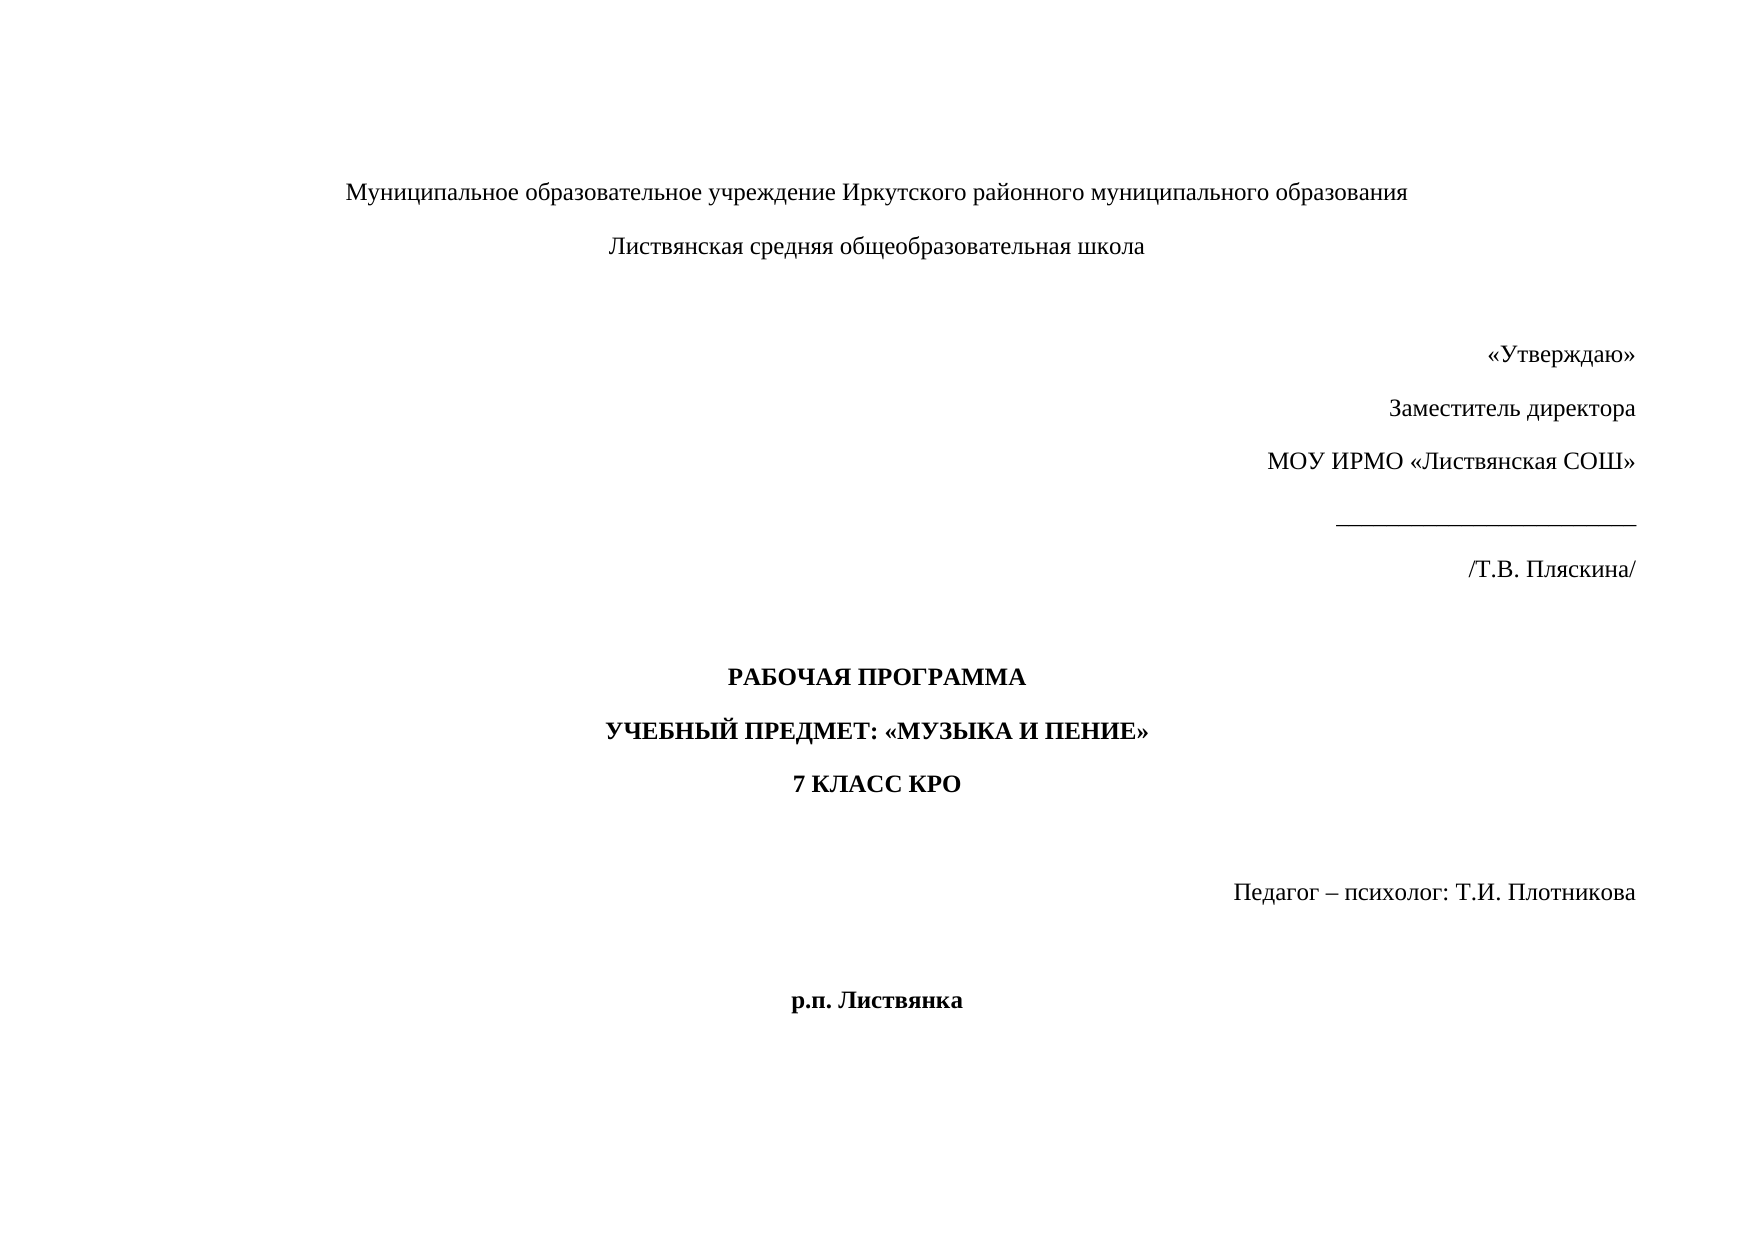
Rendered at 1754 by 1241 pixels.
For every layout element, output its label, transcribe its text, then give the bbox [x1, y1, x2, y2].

text 7 КЛАСС КРО [118, 769, 1636, 798]
text Педагог – психолог: Т.И. Плотникова [118, 877, 1636, 906]
text /Т.В. Пляскина/ [118, 554, 1636, 583]
text Заместитель директора [118, 393, 1636, 421]
text РАБОЧАЯ ПРОГРАММА [118, 662, 1636, 691]
text «Утверждаю» [118, 339, 1636, 367]
text Муниципальное образовательное учреждение Иркутского районного муниципального образования [118, 177, 1636, 206]
text МОУ ИРМО «Листвянская СОШ» [118, 446, 1636, 475]
text УЧЕБНЫЙ ПРЕДМЕТ: «МУЗЫКА И ПЕНИЕ» [118, 716, 1636, 744]
text Листвянская средняя общеобразовательная школа [118, 231, 1636, 260]
text р.п. Листвянка [118, 985, 1636, 1014]
text ________________________ [118, 500, 1636, 529]
